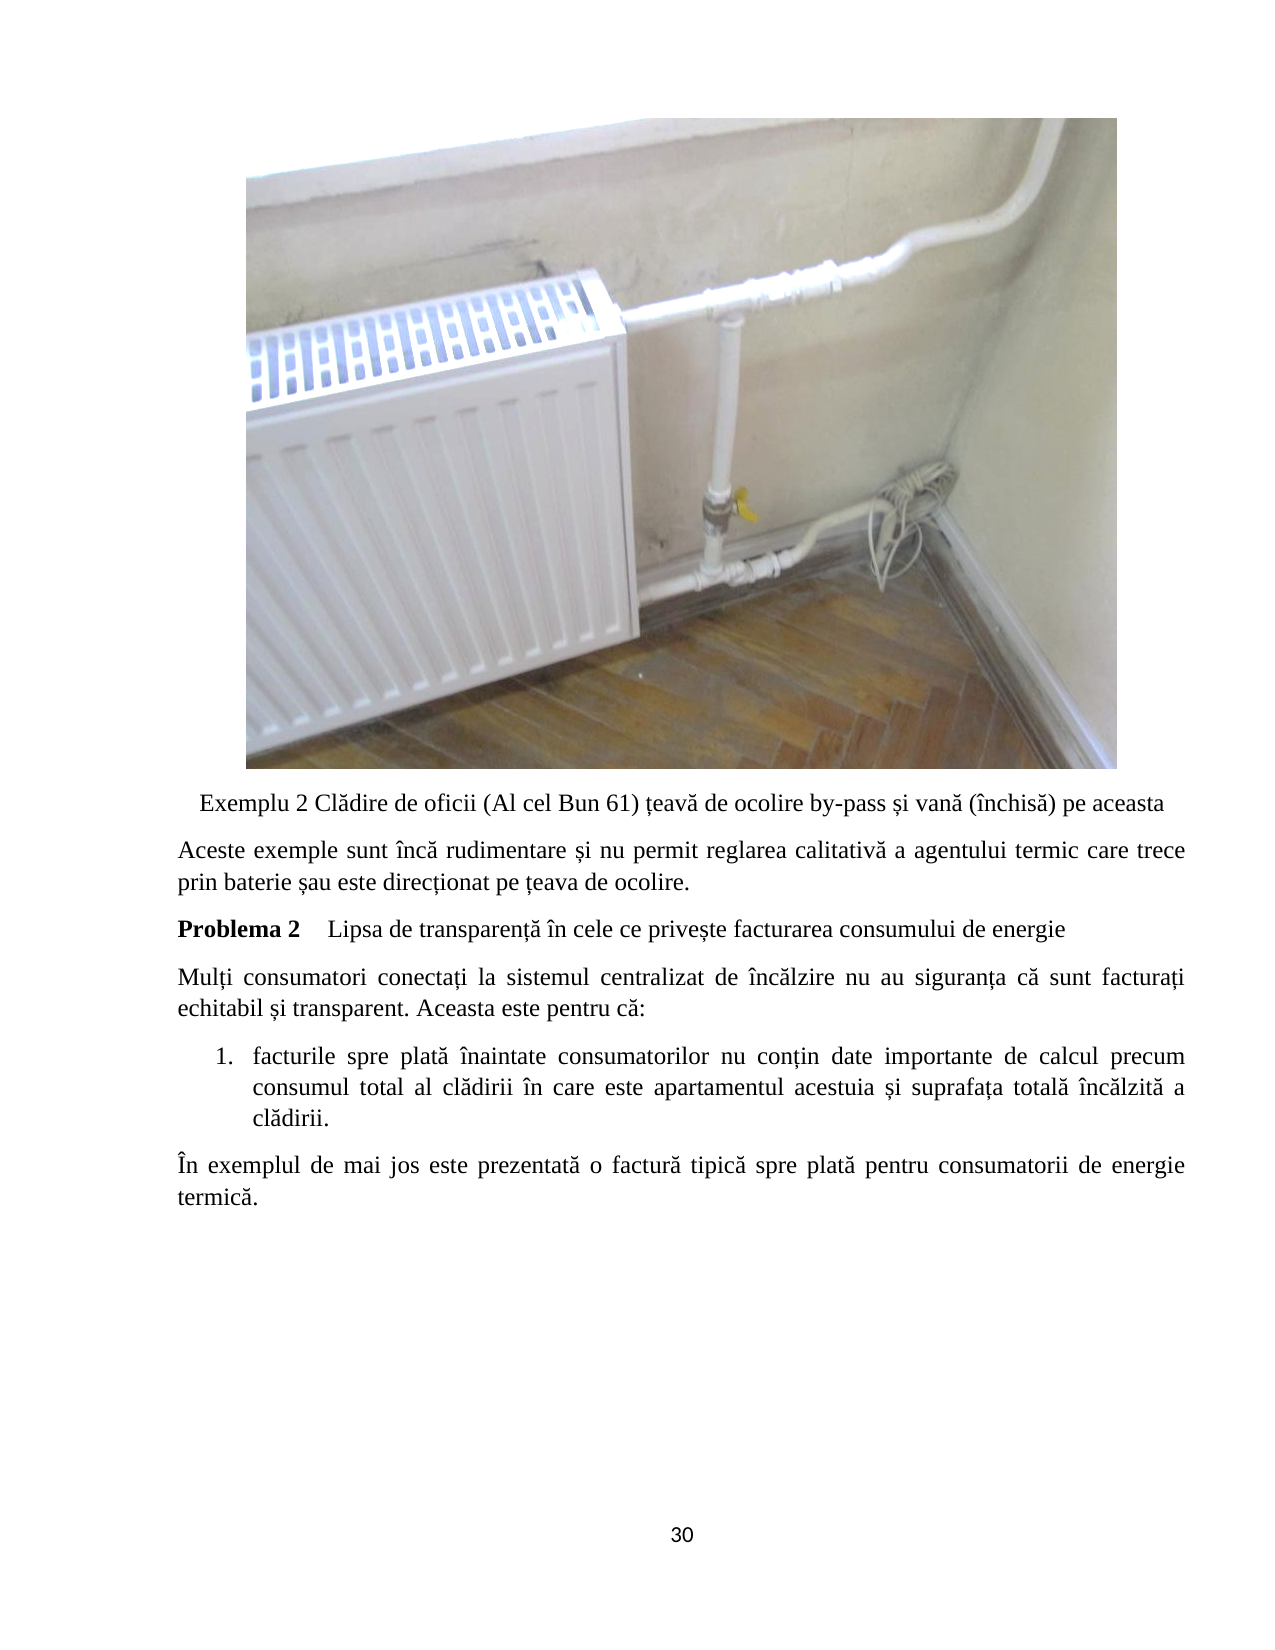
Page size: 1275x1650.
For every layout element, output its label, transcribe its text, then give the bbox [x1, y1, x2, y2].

picture [246, 118, 1117, 769]
list facturile spre plată înaintate consumatorilor nu conțin date importante de calcul precum consumul total al clădirii în care este apartamentul acestuia și suprafața totală încălzită a clădirii. [215, 1041, 1186, 1132]
text Aceste exemple sunt încă rudimentare și nu permit reglarea calitativă a agentului termic care trece prin baterie șau este direcționat pe țeava de ocolire. [177, 836, 1186, 895]
text Mulți consumatori conectați la sistemul centralizat de încălzire nu au siguranța că sunt facturați echitabil și transparent. Aceasta este pentru că: [177, 962, 1186, 1022]
text În exemplul de mai jos este prezentată o factură tipică spre plată pentru consumatorii de energie termică. [177, 1151, 1186, 1210]
text Exemplu 2 Clădire de oficii (Al cel Bun 61) țeavă de ocolire by-pass și vană (închisă) pe aceasta [177, 788, 1186, 817]
text Problema 2 Lipsa de transparență în cele ce privește facturarea consumului de energie [177, 914, 1186, 943]
